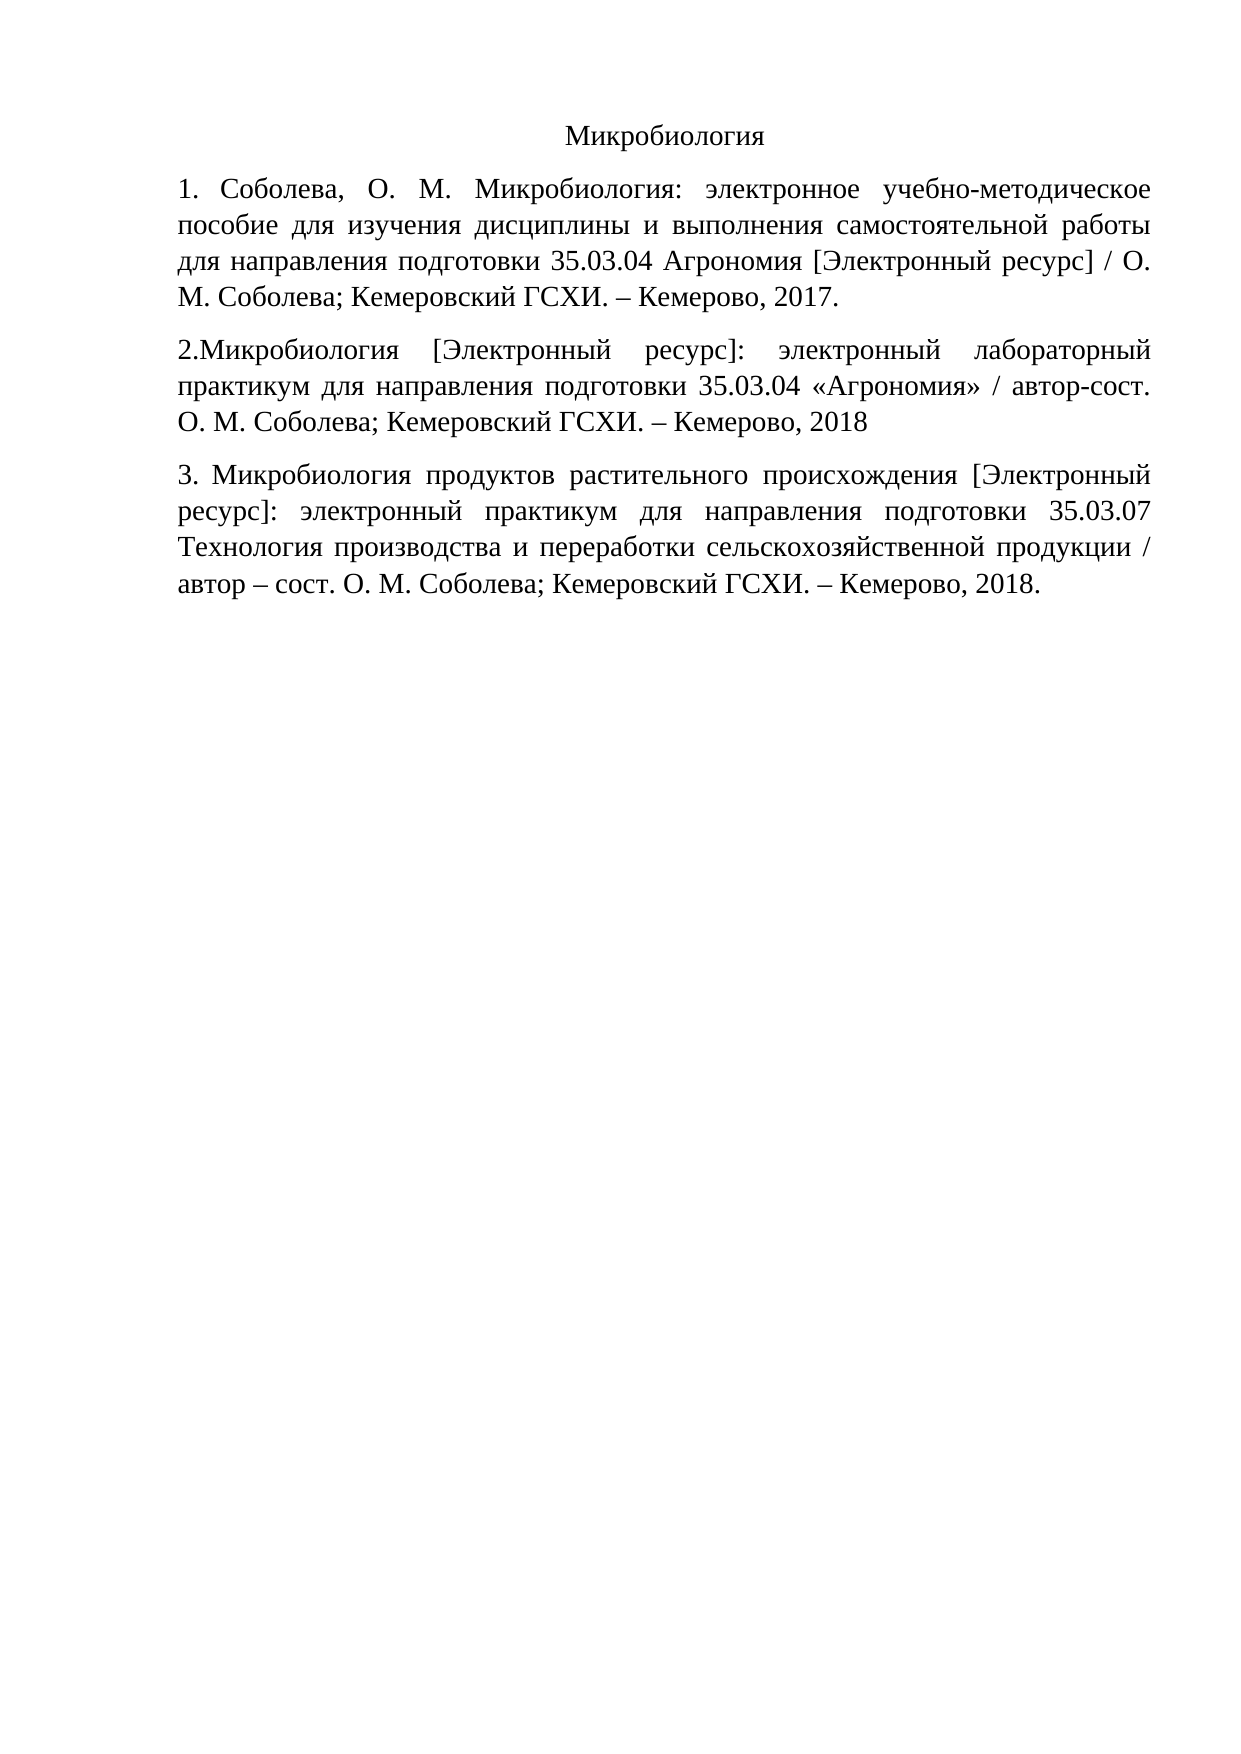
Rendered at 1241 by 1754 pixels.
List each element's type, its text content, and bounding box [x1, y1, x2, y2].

text 3. Микробиология продуктов растительного происхождения [Электронный ресурс]: электронный практикум для направления подготовки 35.03.07 Технология производства и переработки сельскохозяйственной продукции / автор – сост. О. М. Соболева; Кемеровский ГСХИ. – Кемерово, 2018. [177, 457, 1152, 599]
text 2.Микробиология [Электронный ресурс]: электронный лабораторный практикум для направления подготовки 35.03.04 «Агрономия» / автор-сост. О. М. Соболева; Кемеровский ГСХИ. – Кемерово, 2018 [177, 332, 1152, 438]
text Микробиология [177, 118, 1152, 152]
text 1. Соболева, О. М. Микробиология: электронное учебно-методическое пособие для изучения дисциплины и выполнения самостоятельной работы для направления подготовки 35.03.04 Агрономия [Электронный ресурс] / О. М. Соболева; Кемеровский ГСХИ. – Кемерово, 2017. [177, 171, 1152, 313]
